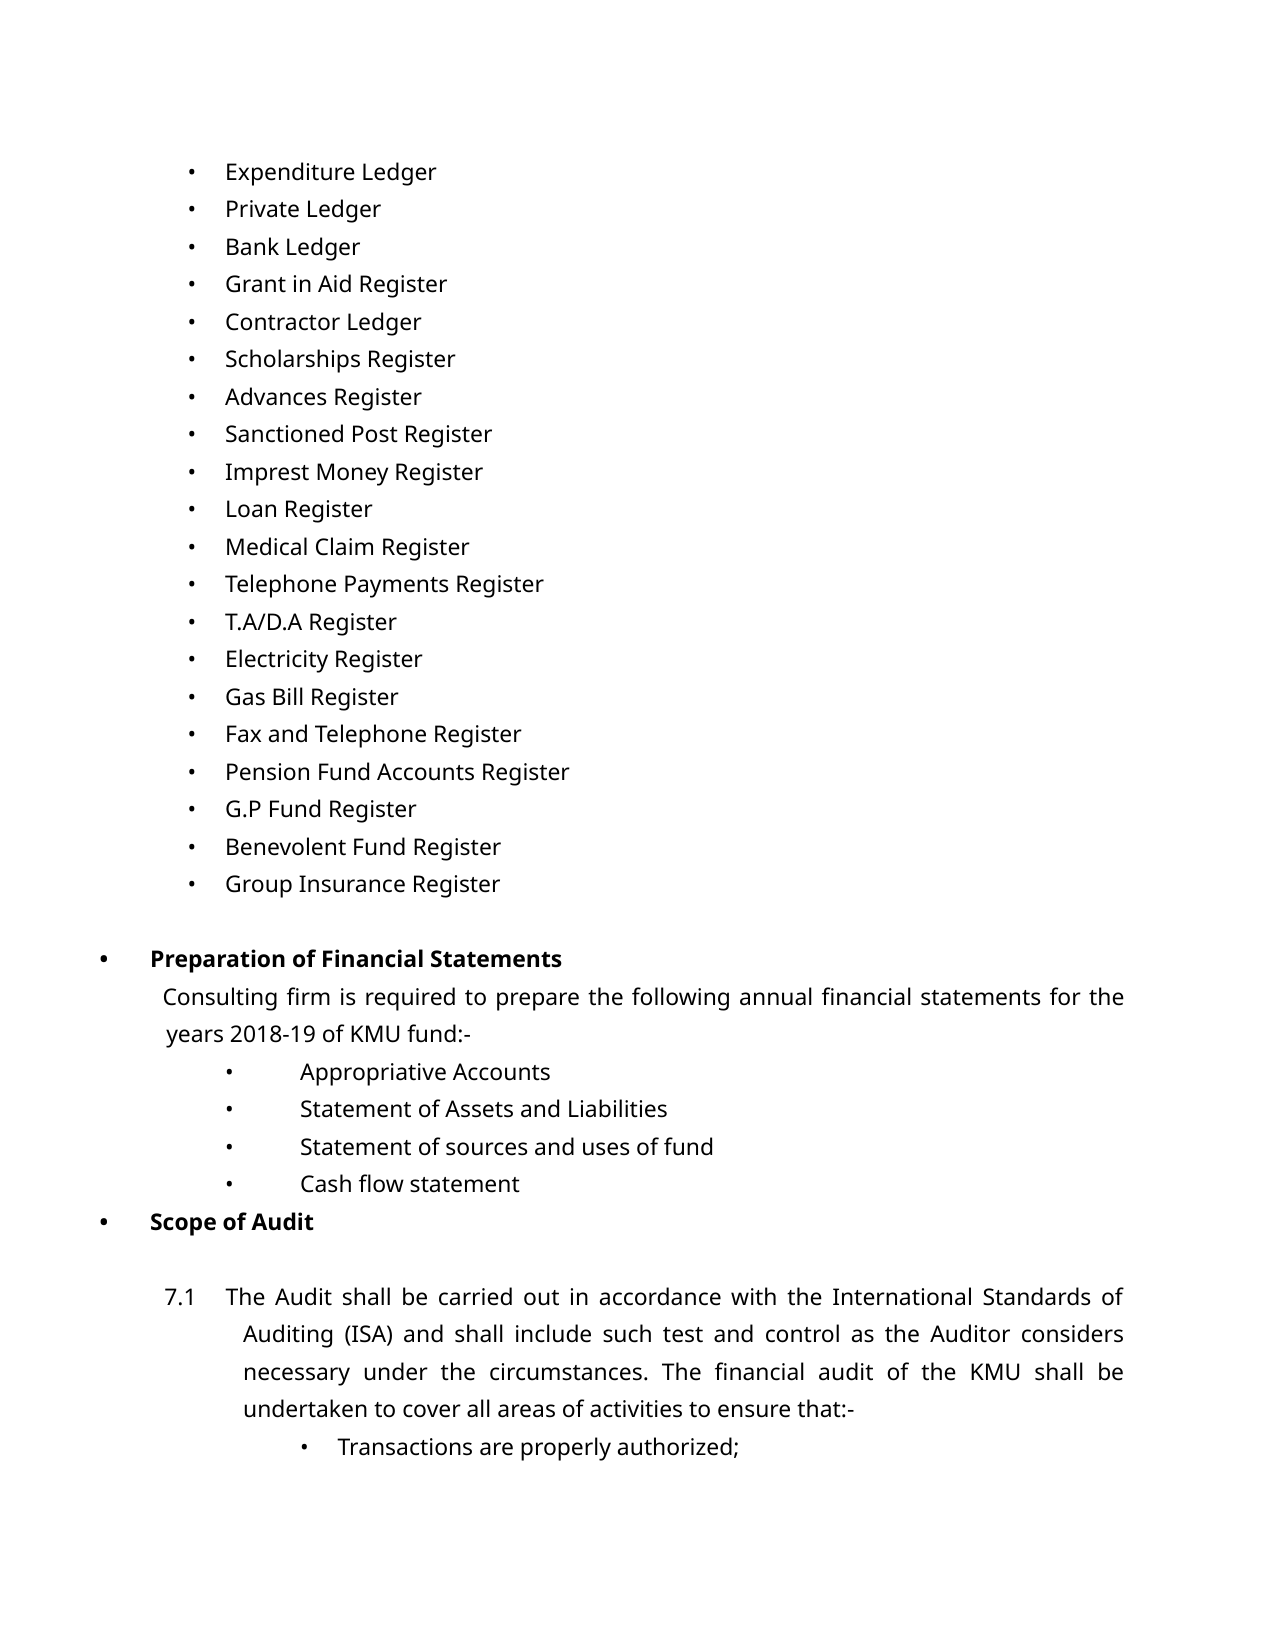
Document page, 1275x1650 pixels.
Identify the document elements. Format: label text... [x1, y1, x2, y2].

list Transactions are properly authorized; [300, 1425, 1125, 1462]
list Benevolent Fund Register [187, 825, 1125, 862]
list Sanctioned Post Register [187, 412, 1125, 450]
list Contractor Ledger [187, 300, 1125, 337]
list Grant in Aid Register [187, 262, 1125, 300]
list Statement of Assets and Liabilities [225, 1087, 1125, 1125]
list Fax and Telephone Register [187, 712, 1125, 750]
list T.A/D.A Register [187, 600, 1125, 637]
list Bank Ledger [187, 225, 1125, 262]
list Expenditure Ledger [187, 150, 1125, 187]
list Advances Register [187, 375, 1125, 412]
list Imprest Money Register [187, 450, 1125, 487]
text Consulting firm is required to prepare the following annual financial statements for the years 2018-19 of KMU fund:- [162, 975, 1125, 1050]
list Preparation of Financial Statements [99, 937, 1125, 975]
list Private Ledger [187, 187, 1125, 225]
list Scholarships Register [187, 337, 1125, 375]
list Medical Claim Register [187, 525, 1125, 562]
list Scope of Audit [99, 1200, 1125, 1237]
list Gas Bill Register [187, 675, 1125, 712]
list Appropriative Accounts [225, 1050, 1125, 1087]
list Group Insurance Register [187, 862, 1125, 900]
list Loan Register [187, 487, 1125, 525]
list Telephone Payments Register [187, 562, 1125, 600]
list Statement of sources and uses of fund [225, 1125, 1125, 1162]
list Pension Fund Accounts Register [187, 750, 1125, 787]
list G.P Fund Register [187, 787, 1125, 825]
text 7.1 The Audit shall be carried out in accordance with the International Standards of Auditing (ISA) and shall include such test and control as the Auditor considers necessary under the circumstances. The financial audit of the KMU shall be undertaken to cover all areas of activities to ensure that:- [164, 1275, 1125, 1425]
list Electricity Register [187, 637, 1125, 675]
list Cash flow statement [225, 1162, 1125, 1200]
